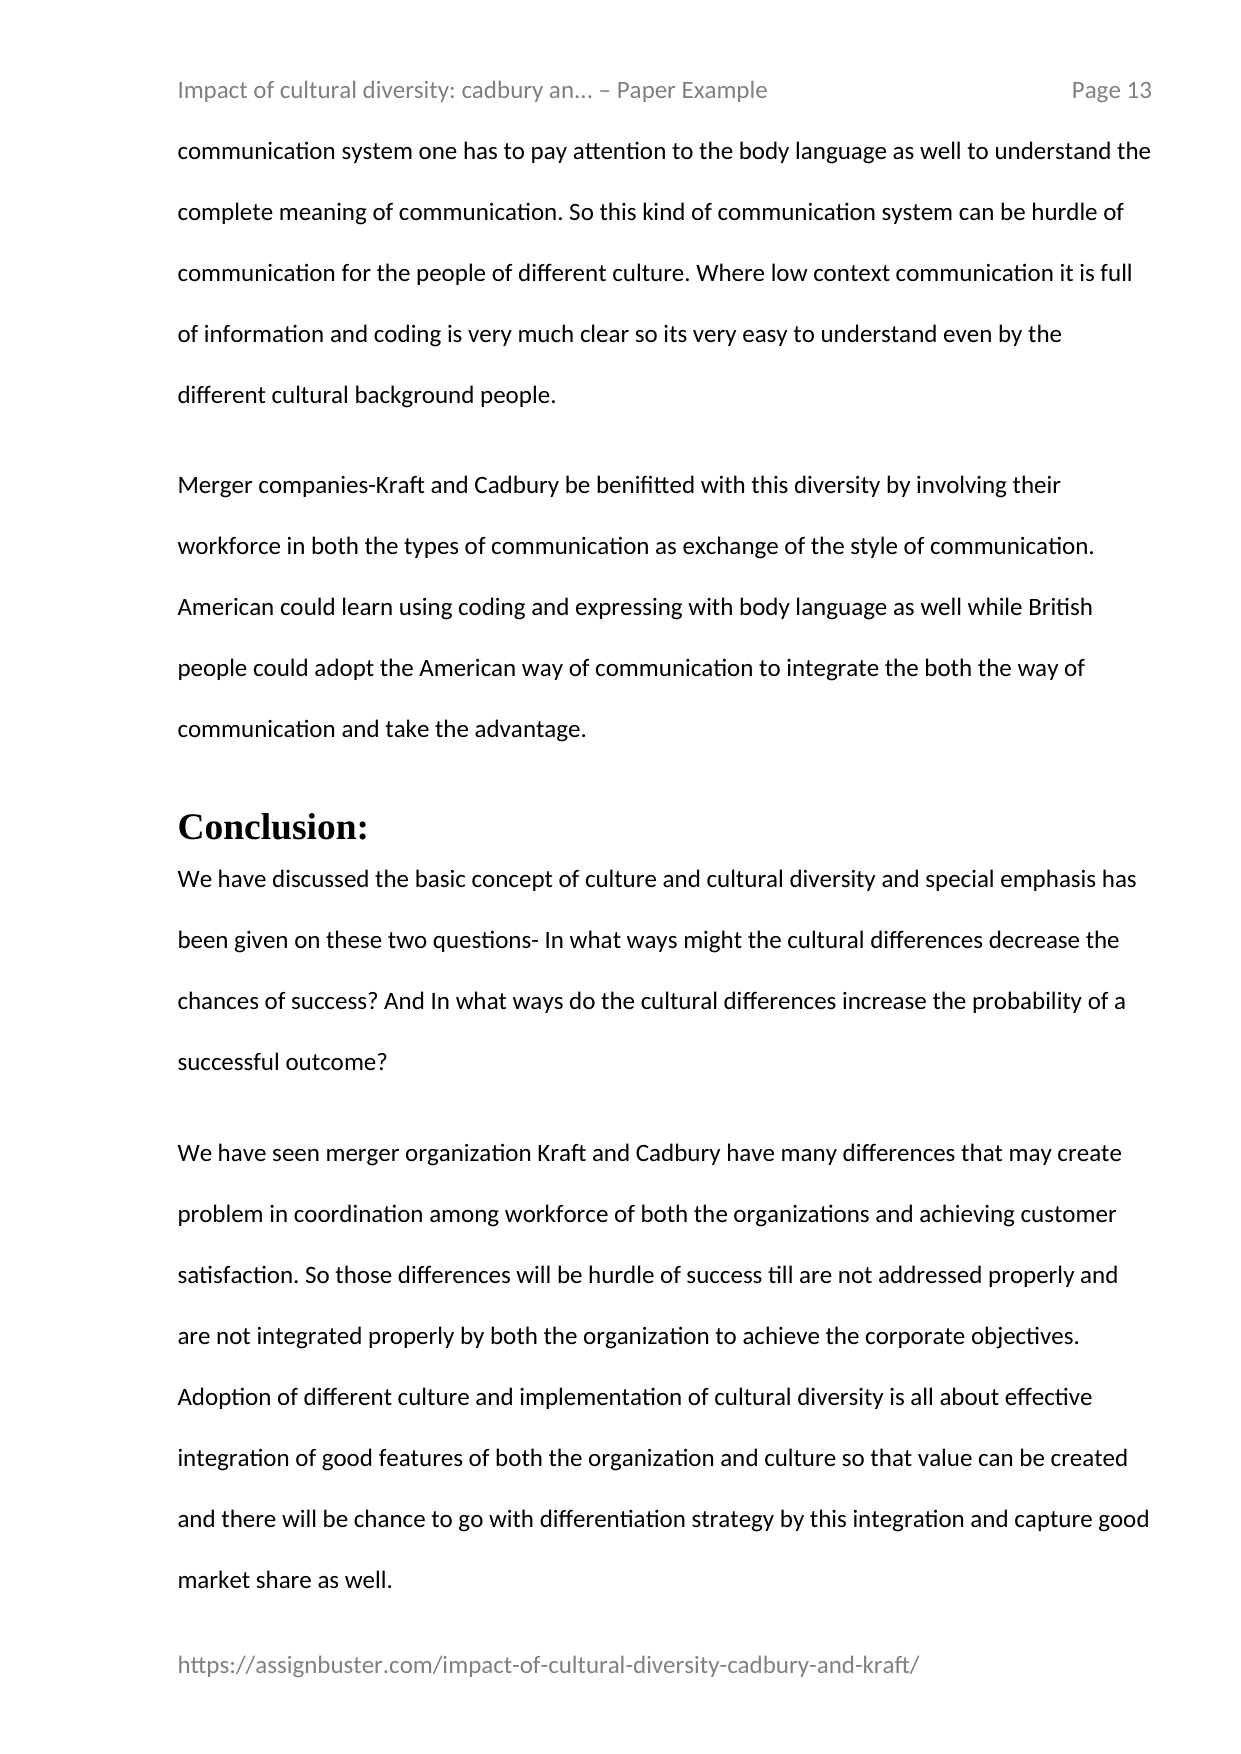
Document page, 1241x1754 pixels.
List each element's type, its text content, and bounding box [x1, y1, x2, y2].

text We have discussed the basic concept of culture and cultural diversity and special emphasis has been given on these two questions- In what ways might the cultural differences decrease the chances of success? And In what ways do the cultural differences increase the probability of a successful outcome? [177, 863, 1152, 1077]
text We have seen merger organization Kraft and Cadbury have many differences that may create problem in coordination among workforce of both the organizations and achieving customer satisfaction. So those differences will be hurdle of success till are not addressed properly and are not integrated properly by both the organization to achieve the corporate objectives. Adoption of different culture and implementation of cultural diversity is all about effective integration of good features of both the organization and culture so that value can be created and there will be chance to go with differentiation strategy by this integration and capture good market share as well. [177, 1137, 1152, 1595]
text Merger companies-Kraft and Cadbury be benifitted with this diversity by involving their workforce in both the types of communication as exchange of the style of communication. American could learn using coding and expressing with body language as well while British people could adopt the American way of communication to integrate the both the way of communication and take the advantage. [177, 469, 1152, 744]
subtitle Conclusion: [177, 804, 1152, 847]
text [177, 135, 1152, 409]
